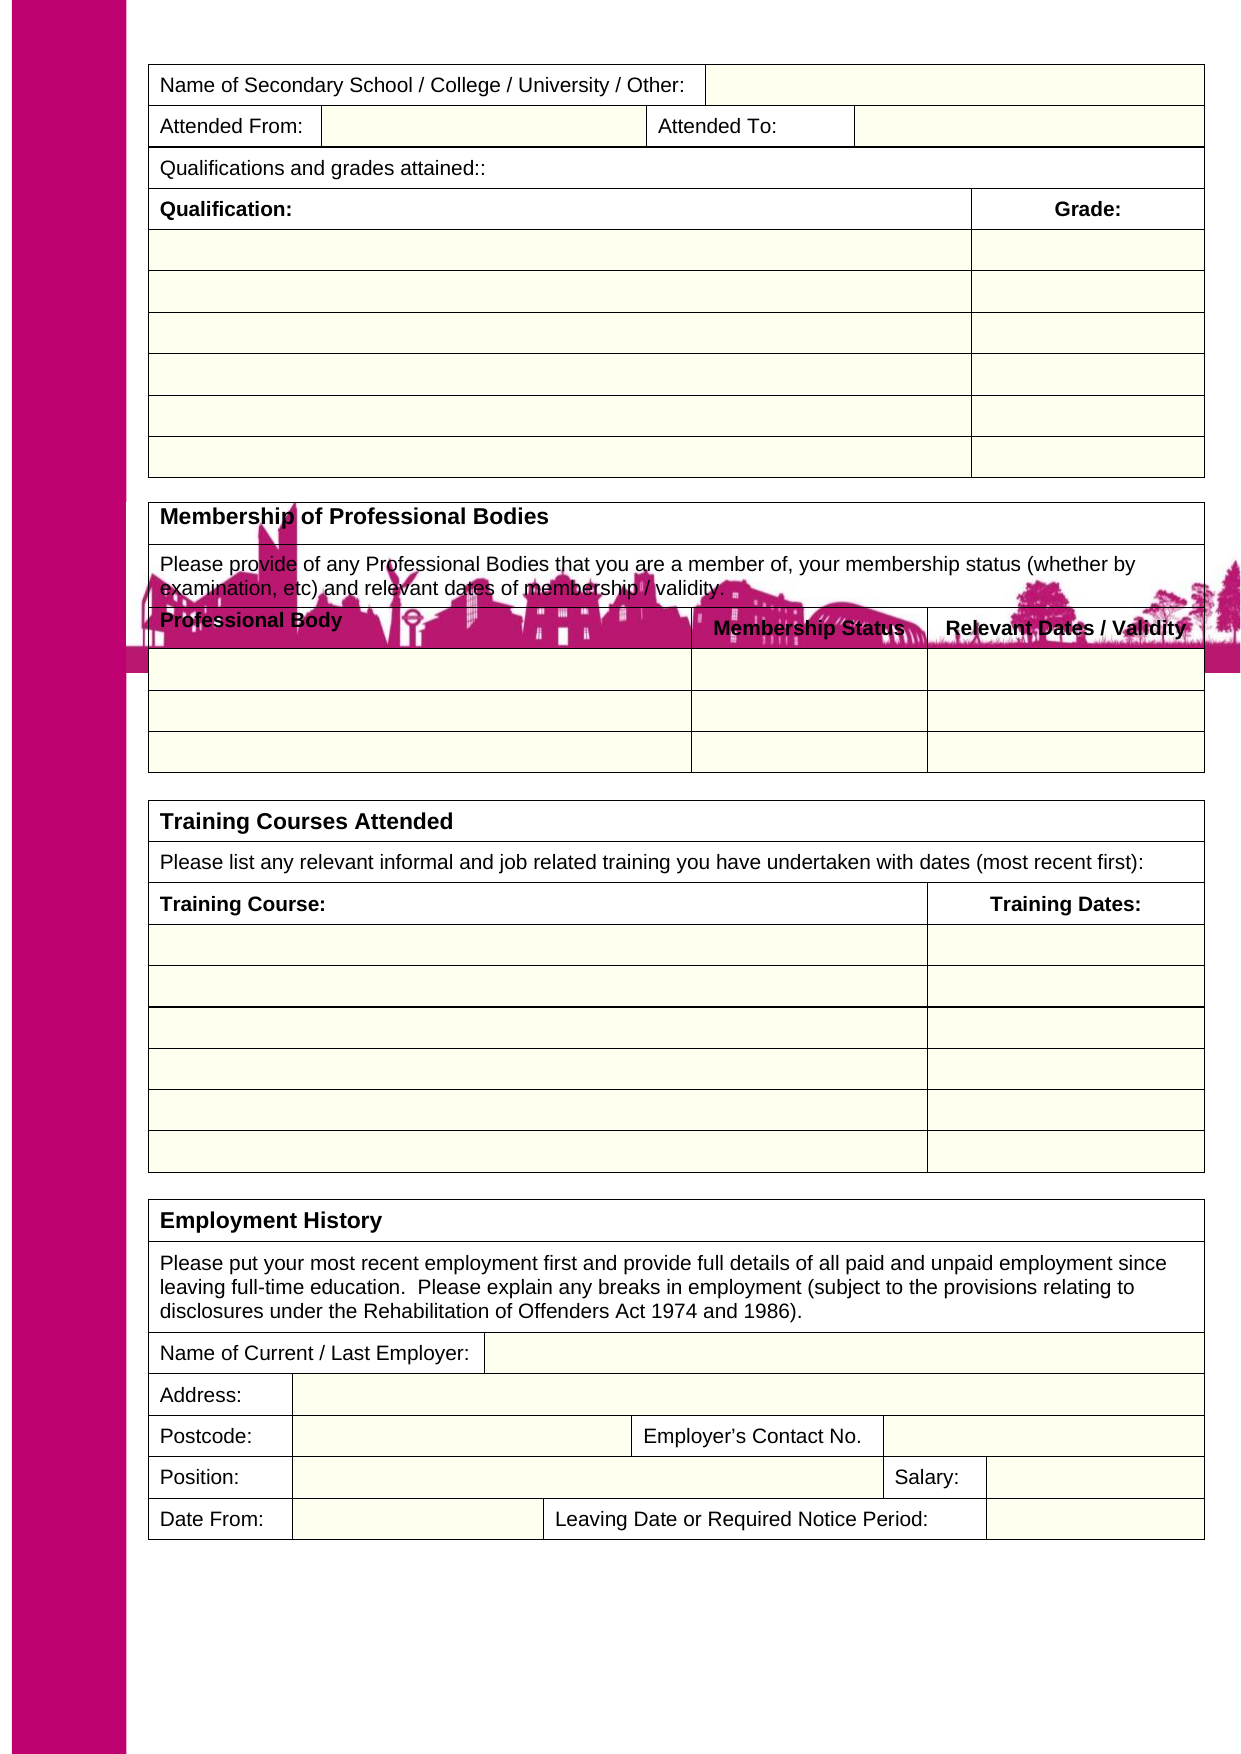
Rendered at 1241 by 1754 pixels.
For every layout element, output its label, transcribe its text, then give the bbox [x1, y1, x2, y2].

table_cell Employer’s Contact No. [632, 1416, 883, 1456]
table_cell [692, 649, 927, 689]
table_cell [928, 1131, 1204, 1172]
table_cell Attended To: [647, 106, 854, 146]
table_cell [972, 271, 1204, 312]
table_cell Training Dates: [928, 883, 1204, 924]
table_cell [972, 396, 1204, 436]
table_cell Date From: [149, 1499, 292, 1539]
table_cell Qualification: [149, 189, 971, 229]
table_cell [149, 437, 971, 477]
table_cell [149, 1131, 927, 1172]
table_cell [149, 396, 971, 436]
picture [1205, 502, 1241, 673]
table_cell [928, 732, 1204, 772]
table_cell [149, 966, 927, 1006]
table_cell [987, 1457, 1204, 1497]
table_cell [987, 1499, 1204, 1539]
table_cell Training Course: [149, 883, 927, 924]
table_cell Grade: [972, 189, 1204, 229]
table_cell [972, 437, 1204, 477]
table_cell [928, 966, 1204, 1006]
table_cell Please put your most recent employment first and provide full details of all paid and unpaid employment since leaving full-time education. Please explain any breaks in employment (subject to the provisions relating to disclosures under the Rehabilitation of Offenders Act 1974 and 1986). [149, 1242, 1204, 1332]
table_cell [149, 691, 691, 731]
table_cell Leaving Date or Required Notice Period: [544, 1499, 986, 1539]
table_header Employment History [149, 1200, 1204, 1241]
table_cell [149, 925, 927, 965]
table_cell [293, 1416, 631, 1456]
table_cell [485, 1333, 1204, 1373]
table_cell [149, 271, 971, 312]
table_cell [972, 313, 1204, 353]
table_cell Salary: [884, 1457, 986, 1497]
table_cell Please list any relevant informal and job related training you have undertaken with dates (most recent first): [149, 842, 1204, 882]
table_cell [149, 230, 971, 270]
table_cell [928, 691, 1204, 731]
table_cell Name of Current / Last Employer: [149, 1333, 484, 1373]
table_cell [293, 1457, 883, 1497]
table_cell [692, 691, 927, 731]
table_header Training Courses Attended [149, 801, 1204, 841]
table_cell [149, 732, 691, 772]
table_cell [928, 649, 1204, 689]
table_cell [884, 1416, 1204, 1456]
table_cell [293, 1499, 543, 1539]
table_header [706, 65, 1204, 105]
table_cell Please provide of any Professional Bodies that you are a member of, your membership status (whether by examination, etc) and relevant dates of membership / validity. [149, 545, 1204, 607]
table_cell Professional Body [149, 608, 691, 648]
table_cell [972, 354, 1204, 394]
table_cell [149, 1049, 927, 1089]
table_cell [928, 1008, 1204, 1048]
table_cell Membership Status [692, 608, 927, 648]
table_header Name of Secondary School / College / University / Other: [149, 65, 705, 105]
table_cell [149, 649, 691, 689]
table_cell Postcode: [149, 1416, 292, 1456]
table_cell [149, 1008, 927, 1048]
table_cell [149, 313, 971, 353]
table_cell Address: [149, 1374, 292, 1415]
picture [126, 502, 148, 673]
table_cell [972, 230, 1204, 270]
table_cell Position: [149, 1457, 292, 1497]
table_cell [855, 106, 1204, 146]
table_cell [322, 106, 646, 146]
table_cell Attended From: [149, 106, 321, 146]
table_header Membership of Professional Bodies [149, 503, 1204, 543]
table_cell [149, 1090, 927, 1130]
table_cell Relevant Dates / Validity [928, 608, 1204, 648]
table_cell [149, 354, 971, 394]
table_cell [928, 1049, 1204, 1089]
table_cell [928, 1090, 1204, 1130]
table_cell [293, 1374, 1204, 1415]
table_cell Qualifications and grades attained:: [149, 148, 1204, 188]
table_cell [928, 925, 1204, 965]
table_cell [692, 732, 927, 772]
